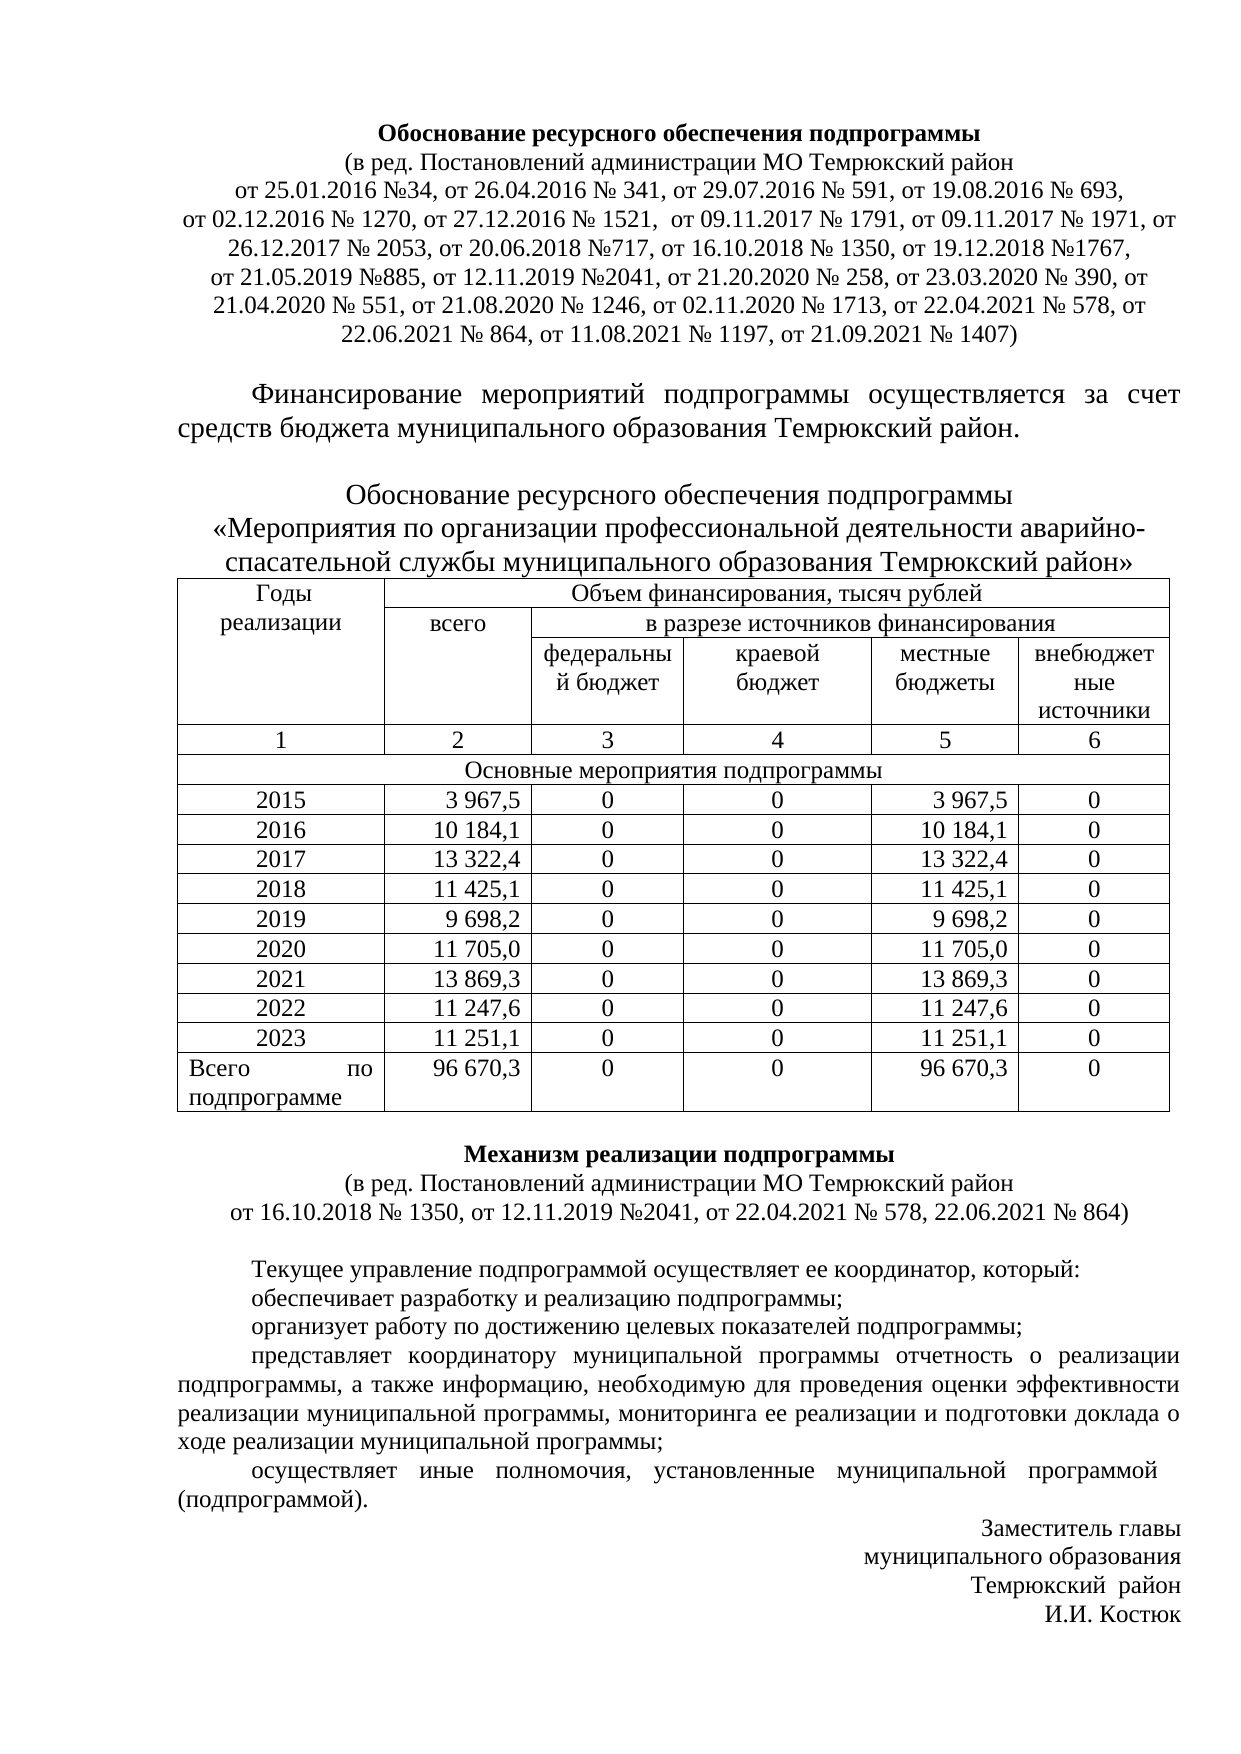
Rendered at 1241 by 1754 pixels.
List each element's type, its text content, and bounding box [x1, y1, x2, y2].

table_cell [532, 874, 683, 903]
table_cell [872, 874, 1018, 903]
text от 16.10.2018 № 1350, от 12.11.2019 №2041, от 22.04.2021 № 578, 22.06.2021 № 864) [177, 1197, 1181, 1226]
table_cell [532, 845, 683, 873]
text Финансирование мероприятий подпрограммы осуществляется за счет средств бюджета муниципального образования Темрюкский район. [177, 376, 1181, 443]
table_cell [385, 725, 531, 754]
text представляет координатору муниципальной программы отчетность о реализации подпрограммы, а также информацию, необходимую для проведения оценки эффективности реализации муниципальной программы, мониторинга ее реализации и подготовки доклада о ходе реализации муниципальной программы; [177, 1340, 1181, 1455]
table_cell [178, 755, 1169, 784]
text И.И. Костюк [177, 1599, 1181, 1628]
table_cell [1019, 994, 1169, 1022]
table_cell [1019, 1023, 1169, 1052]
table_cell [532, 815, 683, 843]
text Заместитель главы [177, 1513, 1181, 1541]
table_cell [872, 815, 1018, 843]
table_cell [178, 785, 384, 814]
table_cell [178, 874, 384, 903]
text (в ред. Постановлений администрации МО Темрюкский район [177, 147, 1181, 176]
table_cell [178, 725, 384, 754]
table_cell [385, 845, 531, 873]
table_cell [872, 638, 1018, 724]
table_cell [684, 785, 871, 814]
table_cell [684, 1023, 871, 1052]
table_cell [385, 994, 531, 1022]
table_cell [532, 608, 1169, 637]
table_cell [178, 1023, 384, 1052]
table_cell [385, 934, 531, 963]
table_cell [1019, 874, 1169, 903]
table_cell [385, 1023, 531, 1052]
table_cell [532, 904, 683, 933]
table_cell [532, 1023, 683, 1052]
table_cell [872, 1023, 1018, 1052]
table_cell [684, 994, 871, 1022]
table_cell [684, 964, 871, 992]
text Механизм реализации подпрограммы [177, 1112, 1181, 1168]
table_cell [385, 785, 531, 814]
text Темрюкский район [177, 1570, 1181, 1599]
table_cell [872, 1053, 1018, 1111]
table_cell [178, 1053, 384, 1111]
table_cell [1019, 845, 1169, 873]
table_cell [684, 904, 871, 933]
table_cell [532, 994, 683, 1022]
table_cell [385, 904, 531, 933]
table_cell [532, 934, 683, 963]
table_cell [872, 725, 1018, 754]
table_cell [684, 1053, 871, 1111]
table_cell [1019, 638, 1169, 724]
text от 25.01.2016 №34, от 26.04.2016 № 341, от 29.07.2016 № 591, от 19.08.2016 № 693, от 02.12.2016 № 1270, от 27.12.2016 № 1521, от 09.11.2017 № 1791, от 09.11.2017 № 1971, от 26.12.2017 № 2053, от 20.06.2018 №717, от 16.10.2018 № 1350, от 19.12.2018 №1767, от 21.05.2019 №885, от 12.11.2019 №2041, от 21.20.2020 № 258, от 23.03.2020 № 390, от 21.04.2020 № 551, от 21.08.2020 № 1246, от 02.11.2020 № 1713, от 22.04.2021 № 578, от 22.06.2021 № 864, от 11.08.2021 № 1197, от 21.09.2021 № 1407) [177, 176, 1181, 348]
text (в ред. Постановлений администрации МО Темрюкский район [177, 1168, 1181, 1197]
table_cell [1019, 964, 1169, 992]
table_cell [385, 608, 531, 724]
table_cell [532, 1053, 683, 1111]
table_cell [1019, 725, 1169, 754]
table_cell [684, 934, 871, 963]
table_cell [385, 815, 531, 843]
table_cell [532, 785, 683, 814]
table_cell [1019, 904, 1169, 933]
text осуществляет иные полномочия, установленные муниципальной программой (подпрограммой). [177, 1455, 1158, 1513]
text Текущее управление подпрограммой осуществляет ее координатор, который: [177, 1254, 1181, 1283]
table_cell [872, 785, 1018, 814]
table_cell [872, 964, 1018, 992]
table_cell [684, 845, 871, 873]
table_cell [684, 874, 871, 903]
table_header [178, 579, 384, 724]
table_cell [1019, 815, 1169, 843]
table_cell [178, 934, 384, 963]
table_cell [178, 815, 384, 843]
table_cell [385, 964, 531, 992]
text Обоснование ресурсного обеспечения подпрограммы [177, 477, 1181, 510]
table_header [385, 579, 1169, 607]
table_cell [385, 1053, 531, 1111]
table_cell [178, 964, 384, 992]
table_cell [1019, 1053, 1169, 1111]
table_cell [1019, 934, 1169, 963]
text Обоснование ресурсного обеспечения подпрограммы [177, 118, 1181, 147]
text обеспечивает разработку и реализацию подпрограммы; [177, 1283, 1181, 1311]
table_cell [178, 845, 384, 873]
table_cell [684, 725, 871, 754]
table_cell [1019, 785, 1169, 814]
text «Мероприятия по организации профессиональной деятельности аварийно-спасательной службы муниципального образования Темрюкский район» [177, 510, 1181, 577]
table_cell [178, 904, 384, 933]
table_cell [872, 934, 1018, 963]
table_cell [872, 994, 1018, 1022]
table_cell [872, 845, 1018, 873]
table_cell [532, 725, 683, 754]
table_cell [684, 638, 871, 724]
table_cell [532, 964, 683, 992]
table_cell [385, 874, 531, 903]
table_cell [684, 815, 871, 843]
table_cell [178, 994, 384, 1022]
text организует работу по достижению целевых показателей подпрограммы; [177, 1311, 1181, 1340]
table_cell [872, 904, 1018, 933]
text муниципального образования [177, 1541, 1181, 1570]
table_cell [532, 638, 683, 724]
